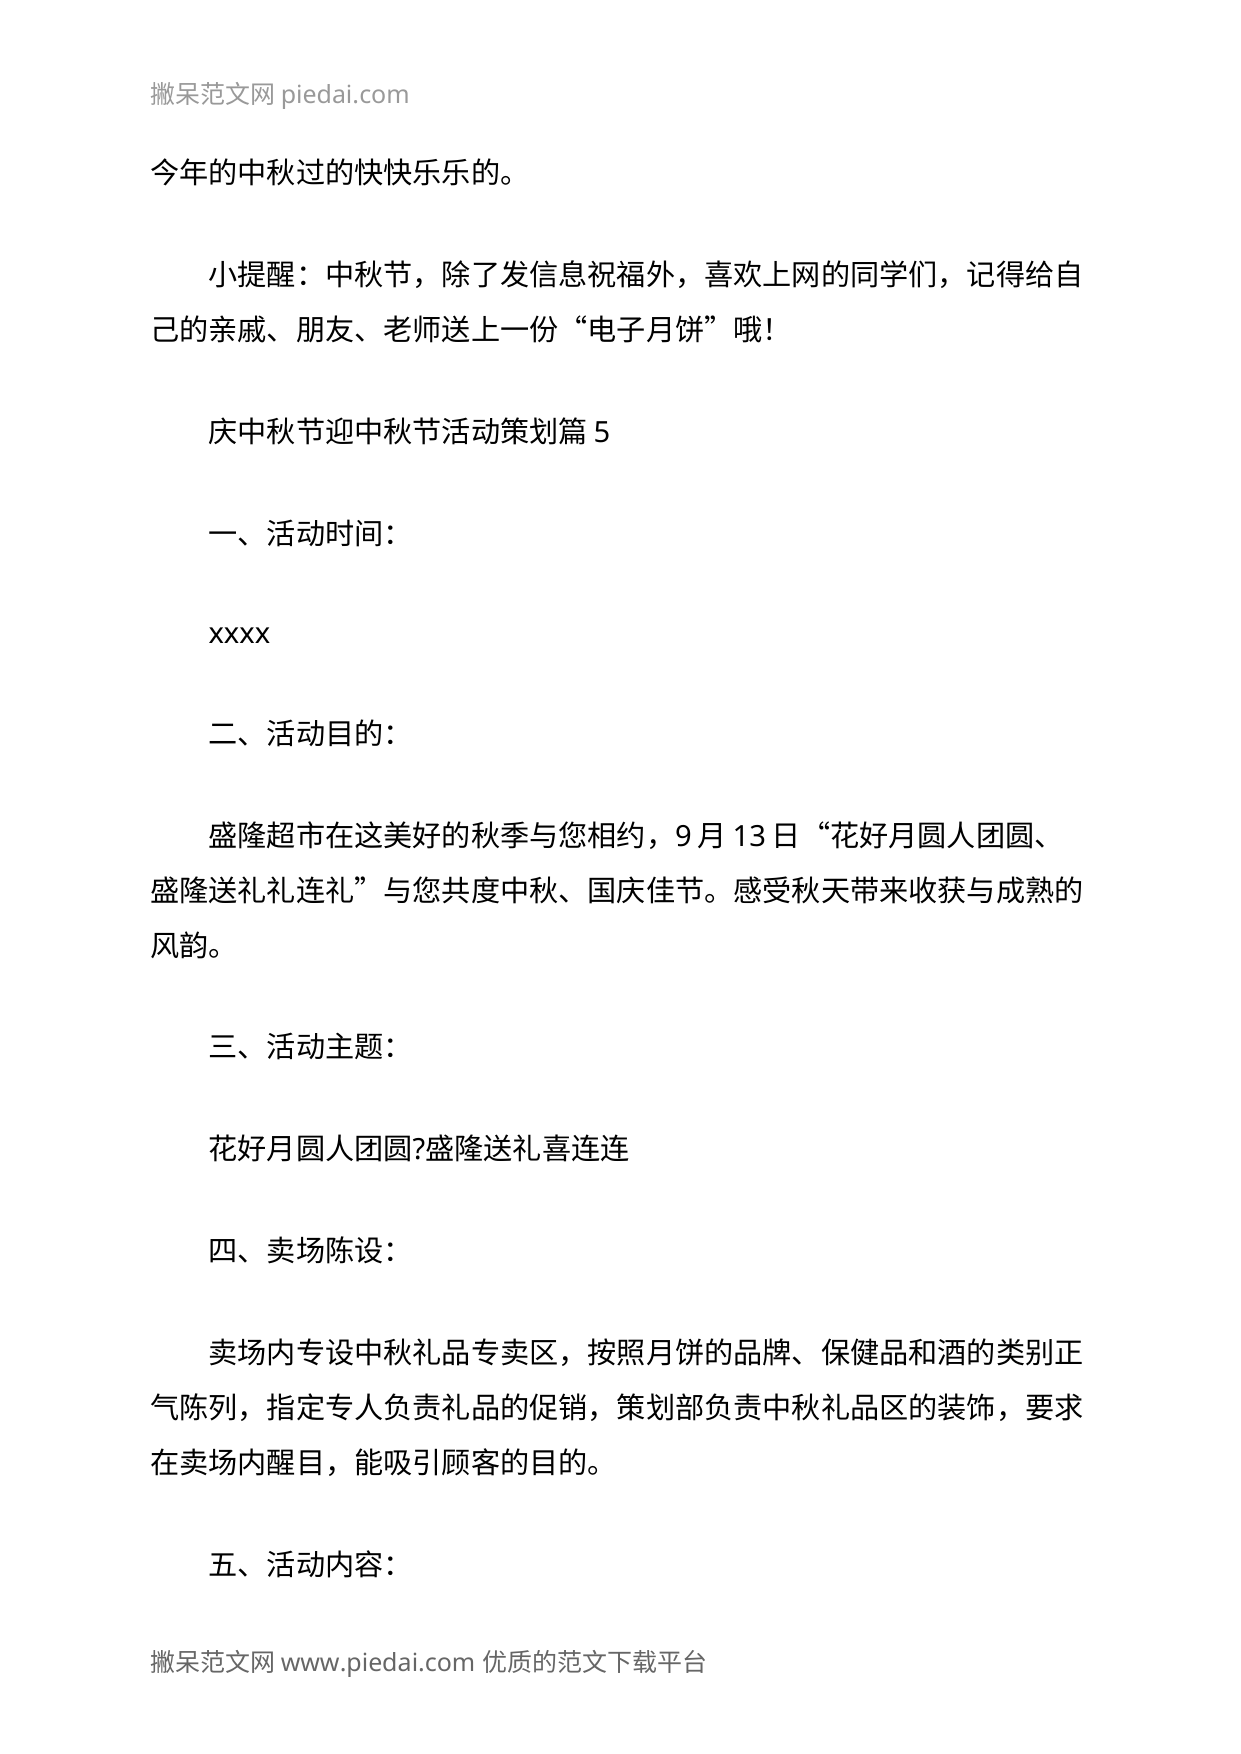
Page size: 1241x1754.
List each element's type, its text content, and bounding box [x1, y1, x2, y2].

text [150, 150, 1090, 192]
text 五、活动内容： [150, 1541, 1090, 1583]
text 四、卖场陈设： [150, 1228, 1090, 1270]
text 一、活动时间： [150, 510, 1090, 553]
text 庆中秋节迎中秋节活动策划篇5 [150, 408, 1090, 451]
text 花好月圆人团圆?盛隆送礼喜连连 [150, 1126, 1090, 1168]
text xxxx [150, 612, 1090, 652]
text 二、活动目的： [150, 711, 1090, 753]
text 三、活动主题： [150, 1024, 1090, 1066]
text 盛隆超市在这美好的秋季与您相约，9月13日“花好月圆人团圆、盛隆送礼礼连礼”与您共度中秋、国庆佳节。感受秋天带来收获与成熟的风韵。 [150, 812, 1090, 964]
text 小提醒：中秋节，除了发信息祝福外，喜欢上网的同学们，记得给自己的亲戚、朋友、老师送上一份“电子月饼”哦！ [150, 252, 1090, 349]
text 卖场内专设中秋礼品专卖区，按照月饼的品牌、保健品和酒的类别正气陈列，指定专人负责礼品的促销，策划部负责中秋礼品区的装饰，要求在卖场内醒目，能吸引顾客的目的。 [150, 1329, 1090, 1482]
